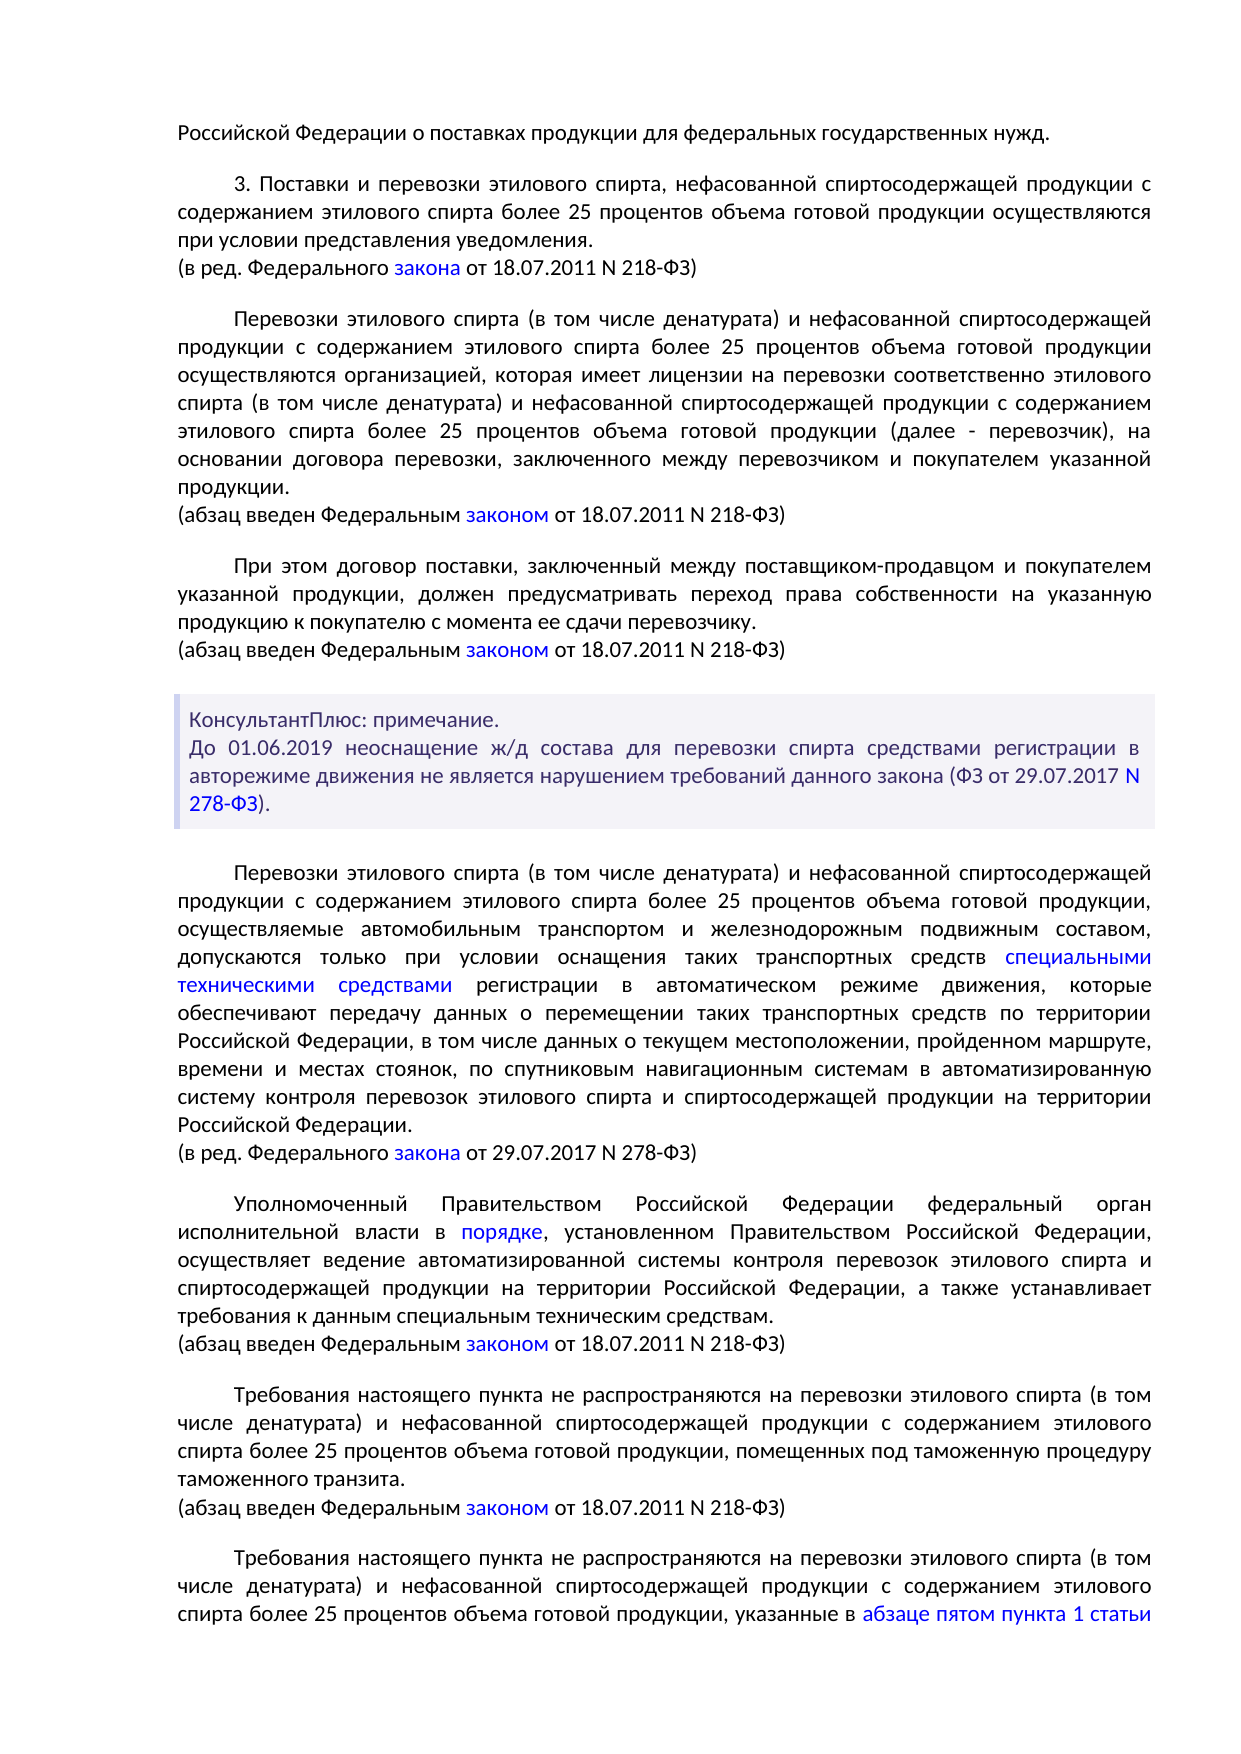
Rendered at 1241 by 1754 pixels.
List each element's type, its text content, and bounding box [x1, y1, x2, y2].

text (абзац введен Федеральным законом от 18.07.2011 N 218-ФЗ) [177, 500, 1152, 528]
text (абзац введен Федеральным законом от 18.07.2011 N 218-ФЗ) [177, 635, 1152, 663]
text Перевозки этилового спирта (в том числе денатурата) и нефасованной спиртосодержащей продукции с содержанием этилового спирта более 25 процентов объема готовой продукции осуществляются организацией, которая имеет лицензии на перевозки соответственно этилового спирта (в том числе денатурата) и нефасованной спиртосодержащей продукции с содержанием этилового спирта более 25 процентов объема готовой продукции (далее - перевозчик), на основании договора перевозки, заключенного между перевозчиком и покупателем указанной продукции. [177, 304, 1152, 500]
text (абзац введен Федеральным законом от 18.07.2011 N 218-ФЗ) [177, 1329, 1152, 1358]
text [177, 1543, 1152, 1628]
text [177, 118, 1152, 146]
text (в ред. Федерального закона от 29.07.2017 N 278-ФЗ) [177, 1138, 1152, 1167]
text Перевозки этилового спирта (в том числе денатурата) и нефасованной спиртосодержащей продукции с содержанием этилового спирта более 25 процентов объема готовой продукции, осуществляемые автомобильным транспортом и железнодорожным подвижным составом, допускаются только при условии оснащения таких транспортных средств специальными техническими средствами регистрации в автоматическом режиме движения, которые обеспечивают передачу данных о перемещении таких транспортных средств по территории Российской Федерации, в том числе данных о текущем местоположении, пройденном маршруте, времени и местах стоянок, по спутниковым навигационным системам в автоматизированную систему контроля перевозок этилового спирта и спиртосодержащей продукции на территории Российской Федерации. [177, 858, 1152, 1138]
table_header КонсультантПлюс: примечание. До 01.06.2019 неоснащение ж/д состава для перевозки спирта средствами регистрации в авторежиме движения не является нарушением требований данного закона (ФЗ от 29.07.2017 N 278-ФЗ). [180, 694, 1149, 829]
text 3. Поставки и перевозки этилового спирта, нефасованной спиртосодержащей продукции с содержанием этилового спирта более 25 процентов объема готовой продукции осуществляются при условии представления уведомления. [177, 169, 1152, 253]
text Уполномоченный Правительством Российской Федерации федеральный орган исполнительной власти в порядке, установленном Правительством Российской Федерации, осуществляет ведение автоматизированной системы контроля перевозок этилового спирта и спиртосодержащей продукции на территории Российской Федерации, а также устанавливает требования к данным специальным техническим средствам. [177, 1189, 1152, 1329]
text (в ред. Федерального закона от 18.07.2011 N 218-ФЗ) [177, 253, 1152, 281]
text (абзац введен Федеральным законом от 18.07.2011 N 218-ФЗ) [177, 1493, 1152, 1521]
text При этом договор поставки, заключенный между поставщиком-продавцом и покупателем указанной продукции, должен предусматривать переход права собственности на указанную продукцию к покупателю с момента ее сдачи перевозчику. [177, 551, 1152, 635]
text Требования настоящего пункта не распространяются на перевозки этилового спирта (в том числе денатурата) и нефасованной спиртосодержащей продукции с содержанием этилового спирта более 25 процентов объема готовой продукции, помещенных под таможенную процедуру таможенного транзита. [177, 1381, 1152, 1493]
